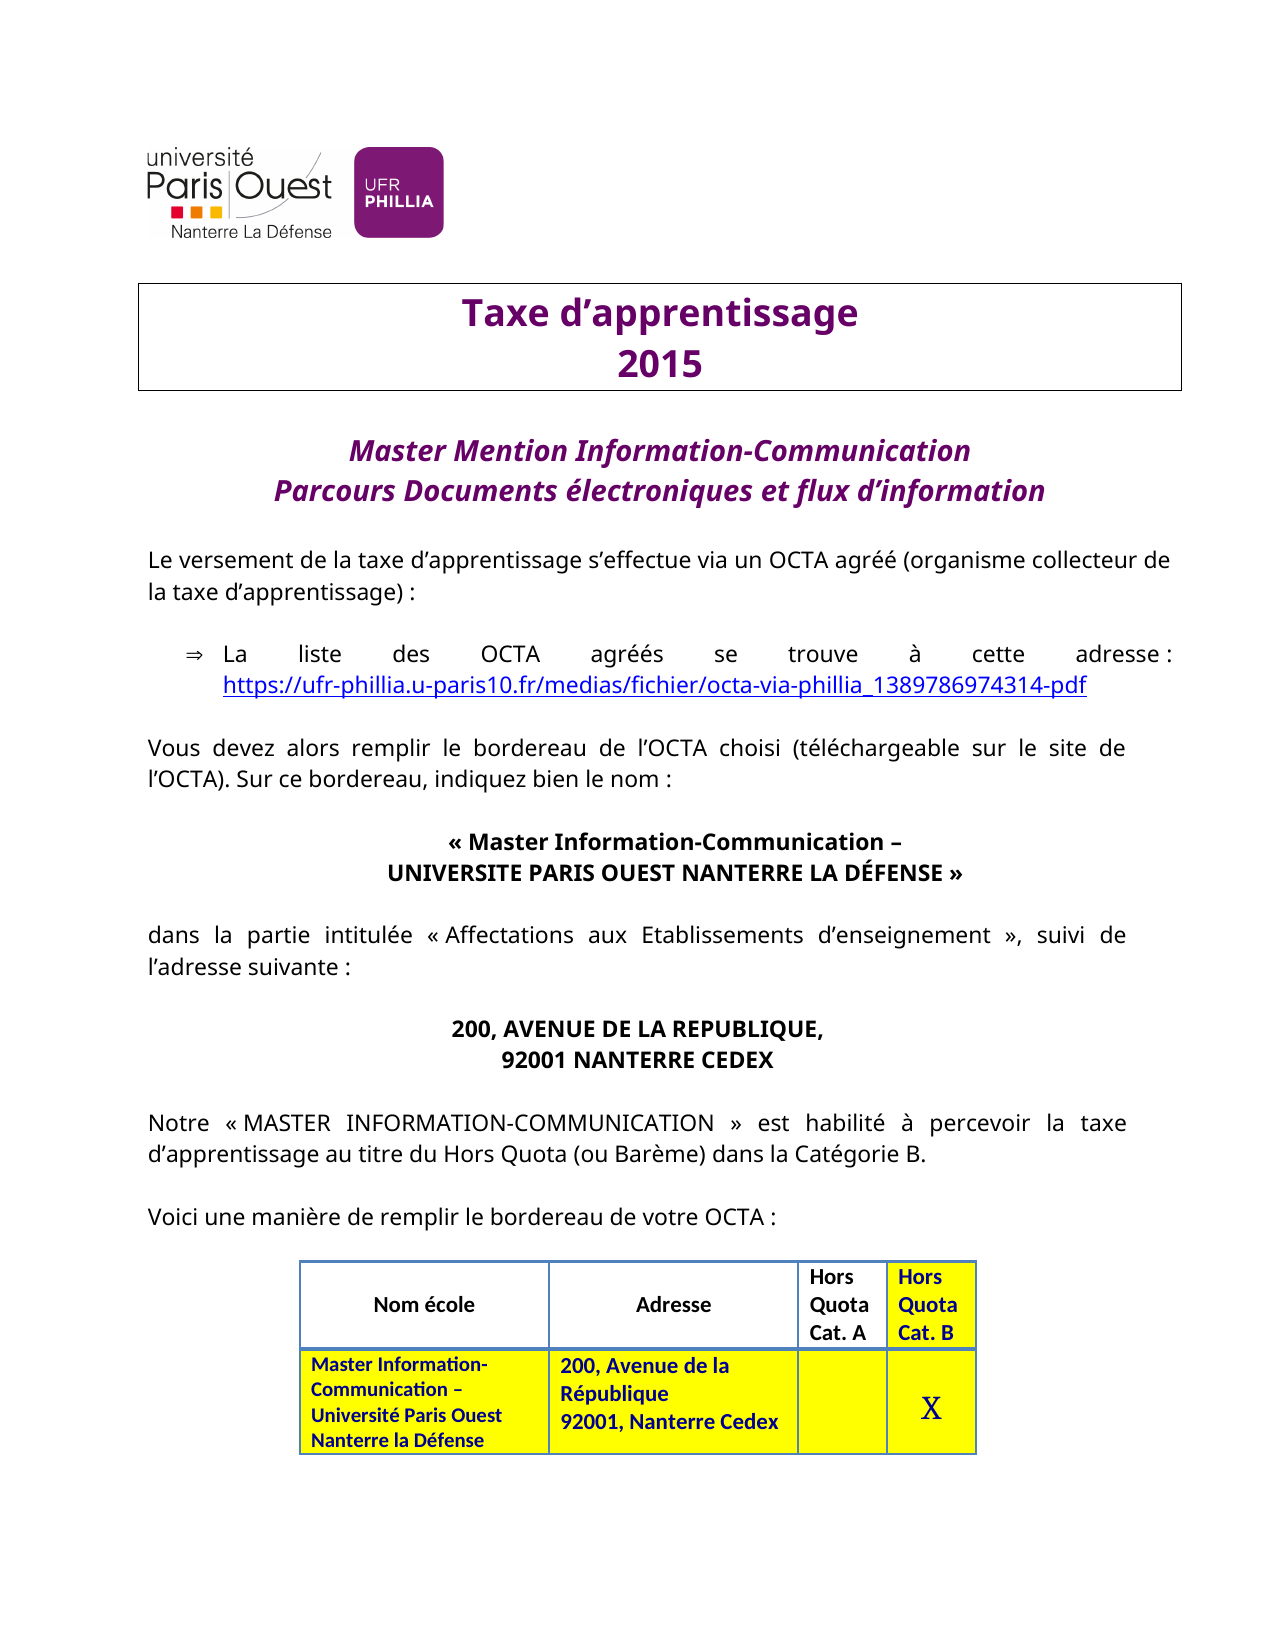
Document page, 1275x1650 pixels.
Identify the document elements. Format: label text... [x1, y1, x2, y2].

table_cell [799, 1351, 886, 1453]
table_cell X [888, 1351, 975, 1453]
table_header Nom école [301, 1263, 548, 1347]
list « Master Information-Communication – [223, 825, 1127, 857]
text Voici une manière de remplir le bordereau de votre OCTA : [148, 1200, 1127, 1232]
list dans la partie intitulée « Affectations aux Etablissements d’enseignement », suivi de l’adresse suivante : [148, 919, 1127, 982]
text 92001 NANTERRE CEDEX [148, 1044, 1127, 1075]
table_header Adresse [550, 1263, 797, 1347]
table_header Hors Quota Cat. B [888, 1263, 975, 1347]
table_header Hors Quota Cat. A [799, 1263, 886, 1347]
text Notre « MASTER INFORMATION-COMMUNICATION » est habilité à percevoir la taxe d’apprentissage au titre du Hors Quota (ou Barème) dans la Catégorie B. [148, 1107, 1127, 1169]
text Master Mention Information-Communication [148, 431, 1172, 470]
table_cell 200, Avenue de la République 92001, Nanterre Cedex [550, 1351, 797, 1453]
text 200, AVENUE DE LA REPUBLIQUE, [148, 1013, 1127, 1044]
list La liste des OCTA agréés se trouve à cette adresse : https://ufr-phillia.u-paris10.fr/medias/fichier/octa-via-phillia_1389786974314-pdf [185, 638, 1172, 700]
text 2015 [139, 334, 1181, 390]
text Vous devez alors remplir le bordereau de l’OCTA choisi (téléchargeable sur le site de l’OCTA). Sur ce bordereau, indiquez bien le nom : [148, 732, 1127, 794]
list UNIVERSITE PARIS OUEST NANTERRE LA DÉFENSE » [223, 857, 1127, 888]
text Le versement de la taxe d’apprentissage s’effectue via un OCTA agréé (organisme collecteur de la taxe d’apprentissage) : [148, 544, 1172, 607]
picture [147, 147, 444, 238]
table_cell Master Information-Communication – Université Paris Ouest Nanterre la Défense [301, 1351, 548, 1453]
text Taxe d’apprentissage [139, 284, 1181, 334]
text Parcours Documents électroniques et flux d’information [148, 470, 1172, 510]
